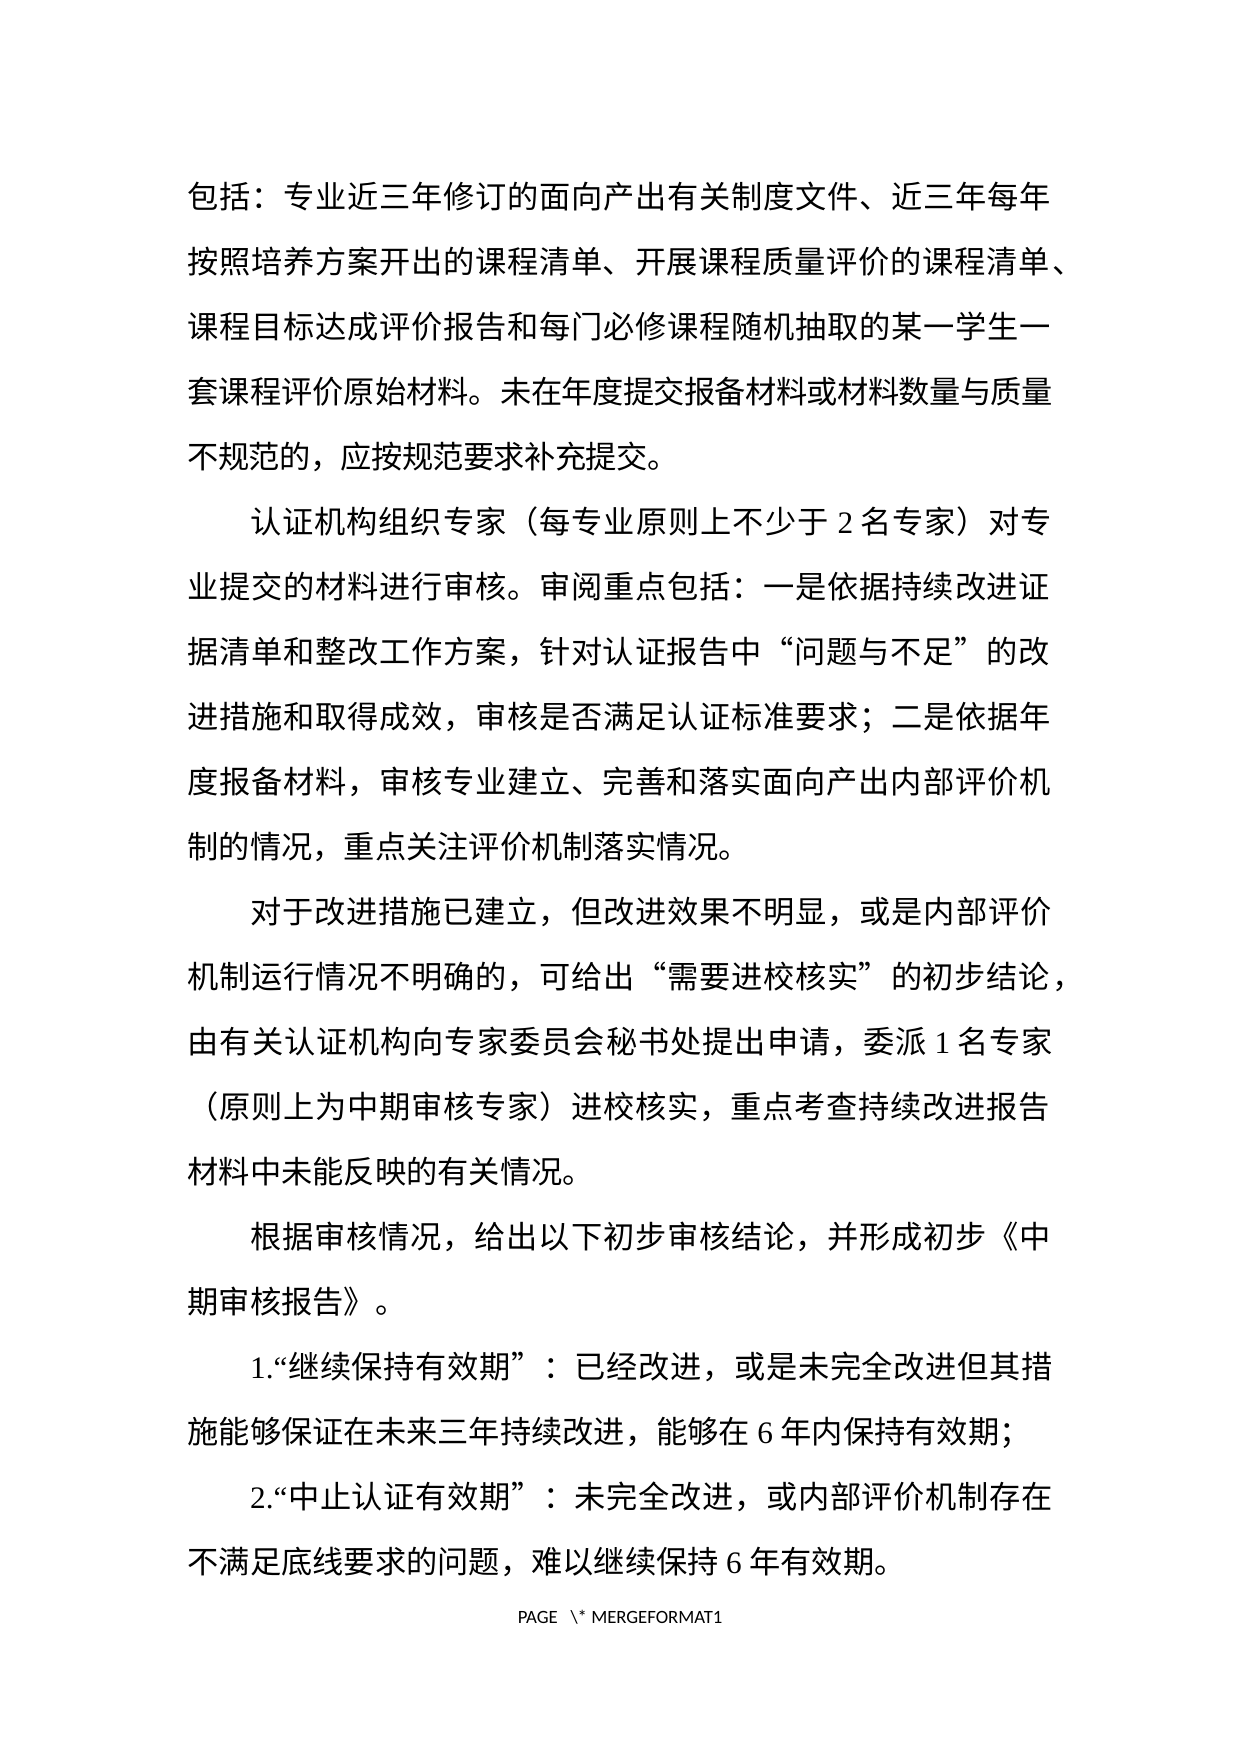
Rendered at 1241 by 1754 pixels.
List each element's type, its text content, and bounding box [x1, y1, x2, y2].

text 1.“继续保持有效期”：已经改进，或是未完全改进但其措施能够保证在未来三年持续改进，能够在 6 年内保持有效期； [187, 1332, 1053, 1462]
text 2.“中止认证有效期”：未完全改进，或内部评价机制存在不满足底线要求的问题，难以继续保持 6 年有效期。 [187, 1462, 1053, 1592]
text 根据审核情况，给出以下初步审核结论，并形成初步《中期审核报告》。 [187, 1202, 1053, 1332]
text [187, 162, 1053, 487]
text 认证机构组织专家（每专业原则上不少于2名专家）对专业提交的材料进行审核。审阅重点包括：一是依据持续改进证据清单和整改工作方案，针对认证报告中“问题与不足”的改进措施和取得成效，审核是否满足认证标准要求；二是依据年度报备材料，审核专业建立、完善和落实面向产出内部评价机制的情况，重点关注评价机制落实情况。 [187, 487, 1053, 877]
text 对于改进措施已建立，但改进效果不明显，或是内部评价机制运行情况不明确的，可给出“需要进校核实”的初步结论，由有关认证机构向专家委员会秘书处提出申请，委派1名专家（原则上为中期审核专家）进校核实，重点考查持续改进报告材料中未能反映的有关情况。 [187, 877, 1053, 1202]
